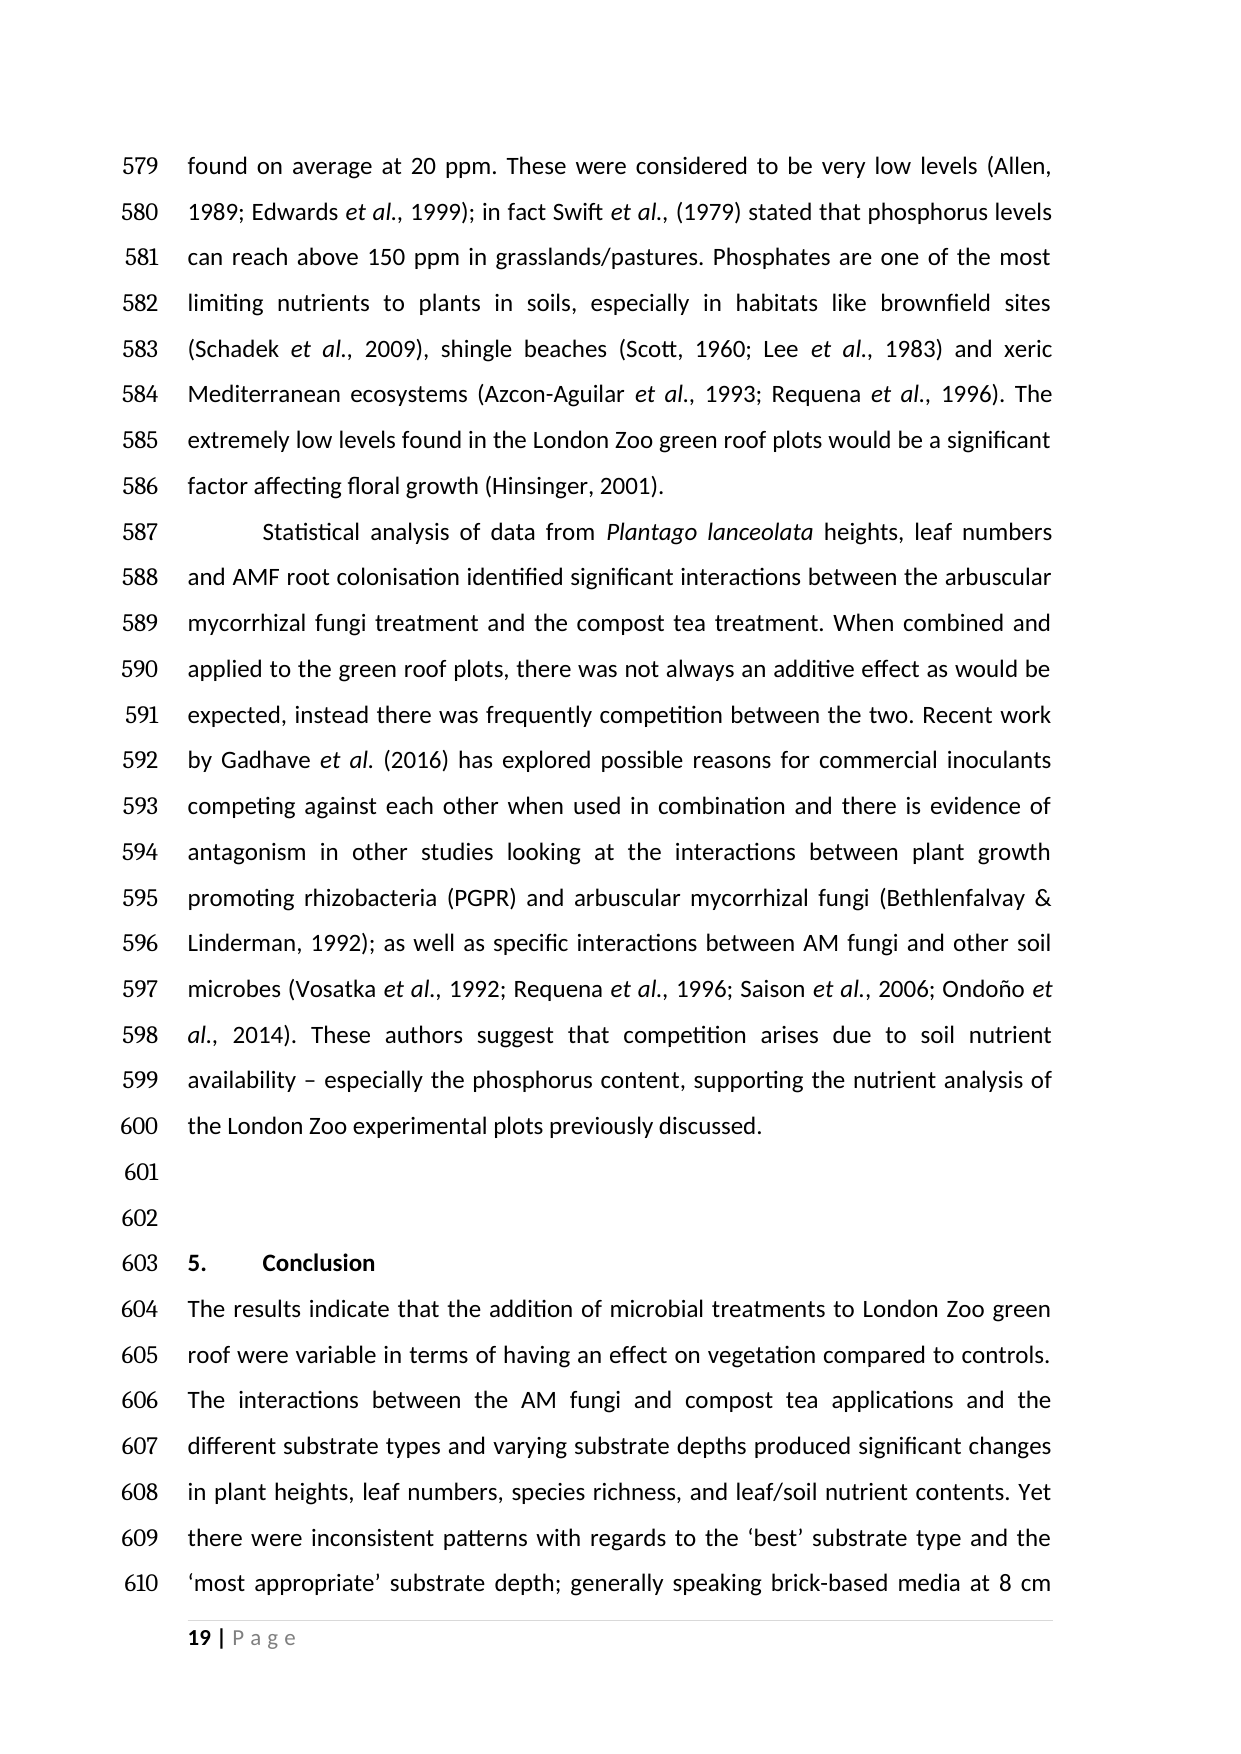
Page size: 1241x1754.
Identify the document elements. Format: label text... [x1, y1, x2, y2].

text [187, 1293, 1053, 1598]
text 5. Conclusion [187, 1247, 1053, 1278]
text Statistical analysis of data from Plantago lanceolata heights, leaf numbers and AMF root colonisation identified significant interactions between the arbuscular mycorrhizal fungi treatment and the compost tea treatment. When combined and applied to the green roof plots, there was not always an additive effect as would be expected, instead there was frequently competition between the two. Recent work by Gadhave et al. (2016) has explored possible reasons for commercial inoculants competing against each other when used in combination and there is evidence of antagonism in other studies looking at the interactions between plant growth promoting rhizobacteria (PGPR) and arbuscular mycorrhizal fungi (Bethlenfalvay & Linderman, 1992); as well as specific interactions between AM fungi and other soil microbes (Vosatka et al., 1992; Requena et al., 1996; Saison et al., 2006; Ondoño et al., 2014). These authors suggest that competition arises due to soil nutrient availability – especially the phosphorus content, supporting the nutrient analysis of the London Zoo experimental plots previously discussed. [187, 516, 1053, 1141]
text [187, 150, 1053, 501]
